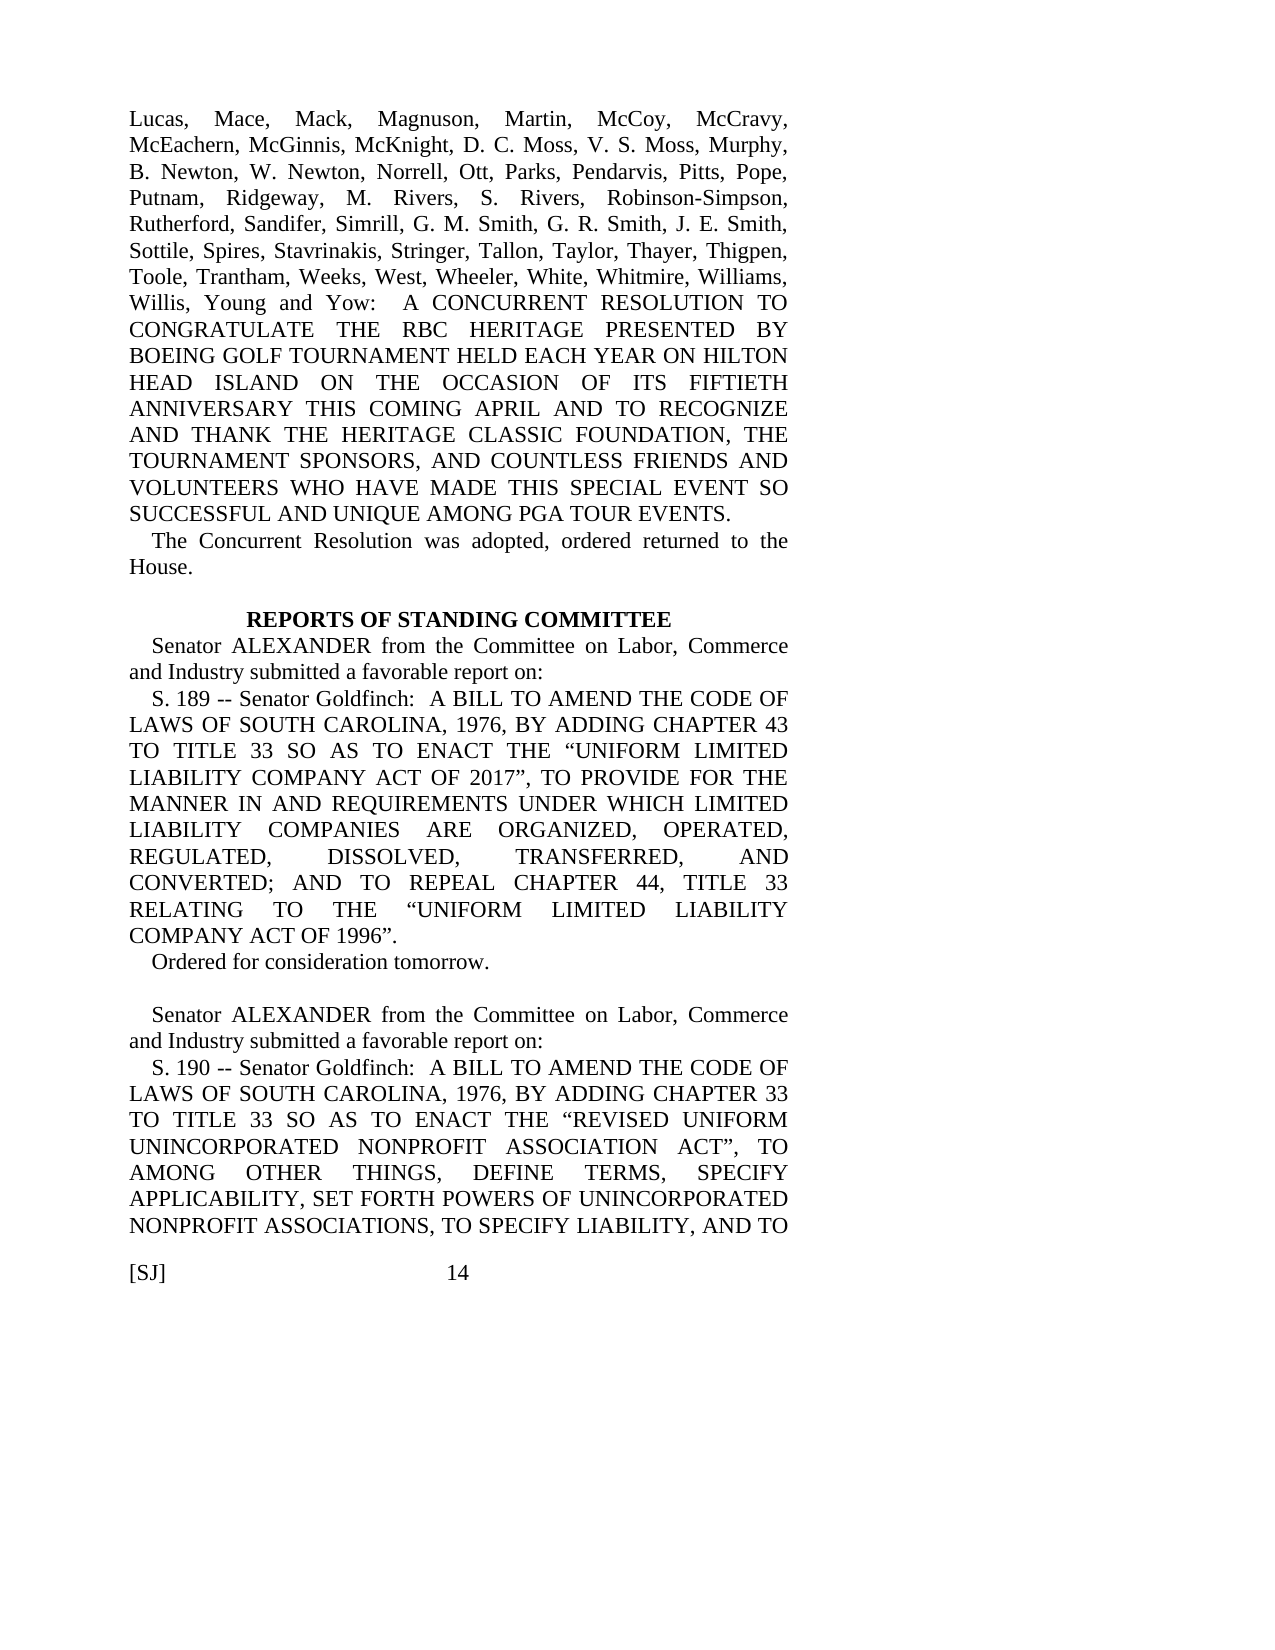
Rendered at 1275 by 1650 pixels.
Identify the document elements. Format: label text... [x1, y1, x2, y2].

text Senator ALEXANDER from the Committee on Labor, Commerce and Industry submitted a favorable report on: [129, 1001, 789, 1054]
text REPORTS OF STANDING COMMITTEE [129, 606, 789, 632]
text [129, 1054, 789, 1238]
text S. 189 -- Senator Goldfinch: A BILL TO AMEND THE CODE OF LAWS OF SOUTH CAROLINA, 1976, BY ADDING CHAPTER 43 TO TITLE 33 SO AS TO ENACT THE “UNIFORM LIMITED LIABILITY COMPANY ACT OF 2017”, TO PROVIDE FOR THE MANNER IN AND REQUIREMENTS UNDER WHICH LIMITED LIABILITY COMPANIES ARE ORGANIZED, OPERATED, REGULATED, DISSOLVED, TRANSFERRED, AND CONVERTED; AND TO REPEAL CHAPTER 44, TITLE 33 RELATING TO THE “UNIFORM LIMITED LIABILITY COMPANY ACT OF 1996”. [129, 685, 789, 948]
text Senator ALEXANDER from the Committee on Labor, Commerce and Industry submitted a favorable report on: [129, 632, 789, 685]
text The Concurrent Resolution was adopted, ordered returned to the House. [129, 527, 789, 579]
text Ordered for consideration tomorrow. [129, 948, 789, 975]
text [129, 105, 789, 527]
